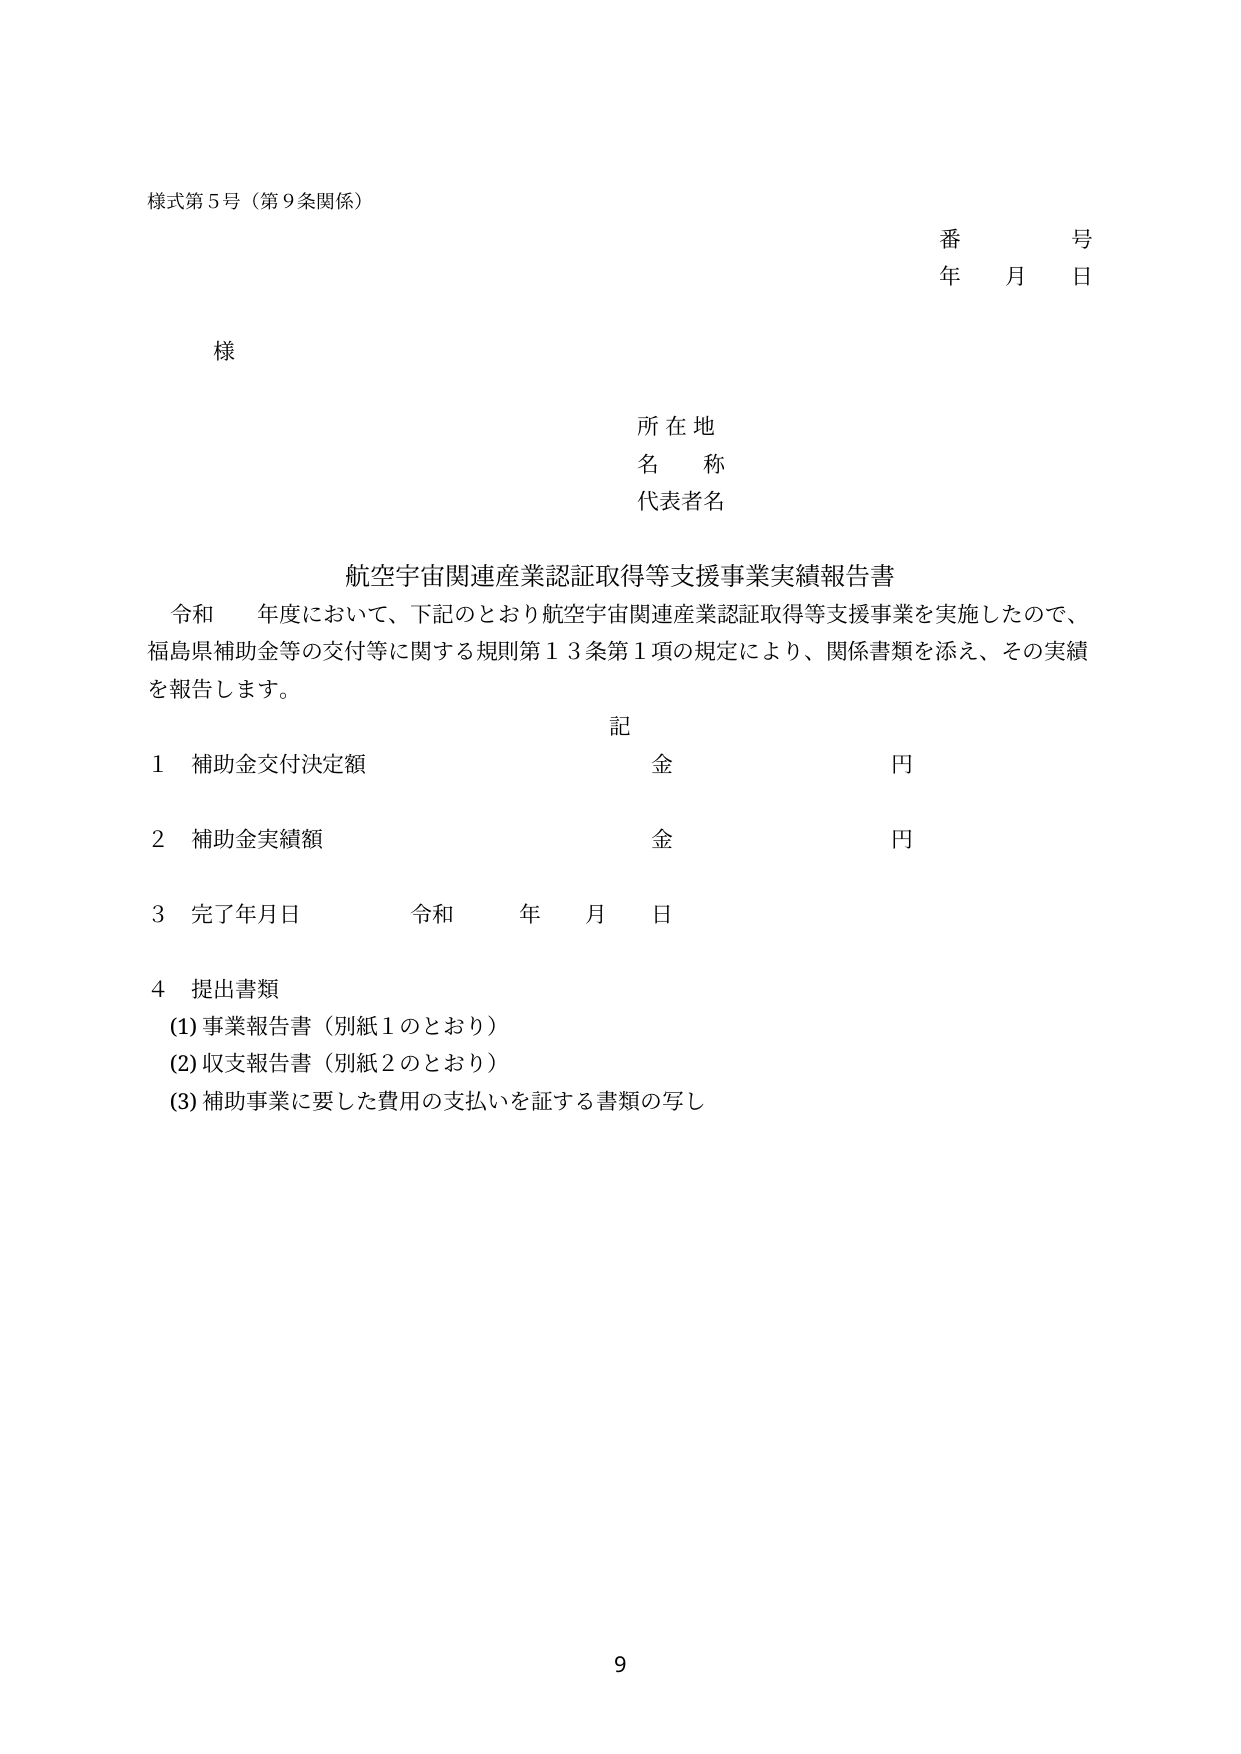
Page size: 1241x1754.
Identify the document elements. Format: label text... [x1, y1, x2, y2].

text 令和 年度において、下記のとおり航空宇宙関連産業認証取得等支援事業を実施したので、福島県補助金等の交付等に関する規則第１３条第１項の規定により、関係書類を添え、その実績を報告します。 [148, 594, 1092, 706]
text １ 補助金交付決定額 金 円 [148, 744, 1092, 781]
text 名 称 [637, 444, 1092, 481]
text ３ 完了年月日 令和 年 月 日 [148, 894, 1092, 931]
text ４ 提出書類 [148, 969, 1092, 1006]
text 所 在 地 [637, 406, 1092, 444]
text 航空宇宙関連産業認証取得等支援事業実績報告書 [148, 556, 1092, 594]
text 様式第５号（第９条関係） [148, 181, 1092, 219]
text ２ 補助金実績額 金 円 [148, 819, 1092, 856]
text (3) 補助事業に要した費用の支払いを証する書類の写し [148, 1081, 1092, 1119]
text 番 号 [148, 219, 1092, 256]
text 年 月 日 [148, 256, 1092, 294]
text (2) 収支報告書（別紙２のとおり） [148, 1044, 1092, 1081]
text 記 [148, 706, 1092, 744]
text 様 [148, 331, 1092, 369]
text (1) 事業報告書（別紙１のとおり） [169, 1006, 1092, 1044]
text 代表者名 [637, 481, 1092, 519]
